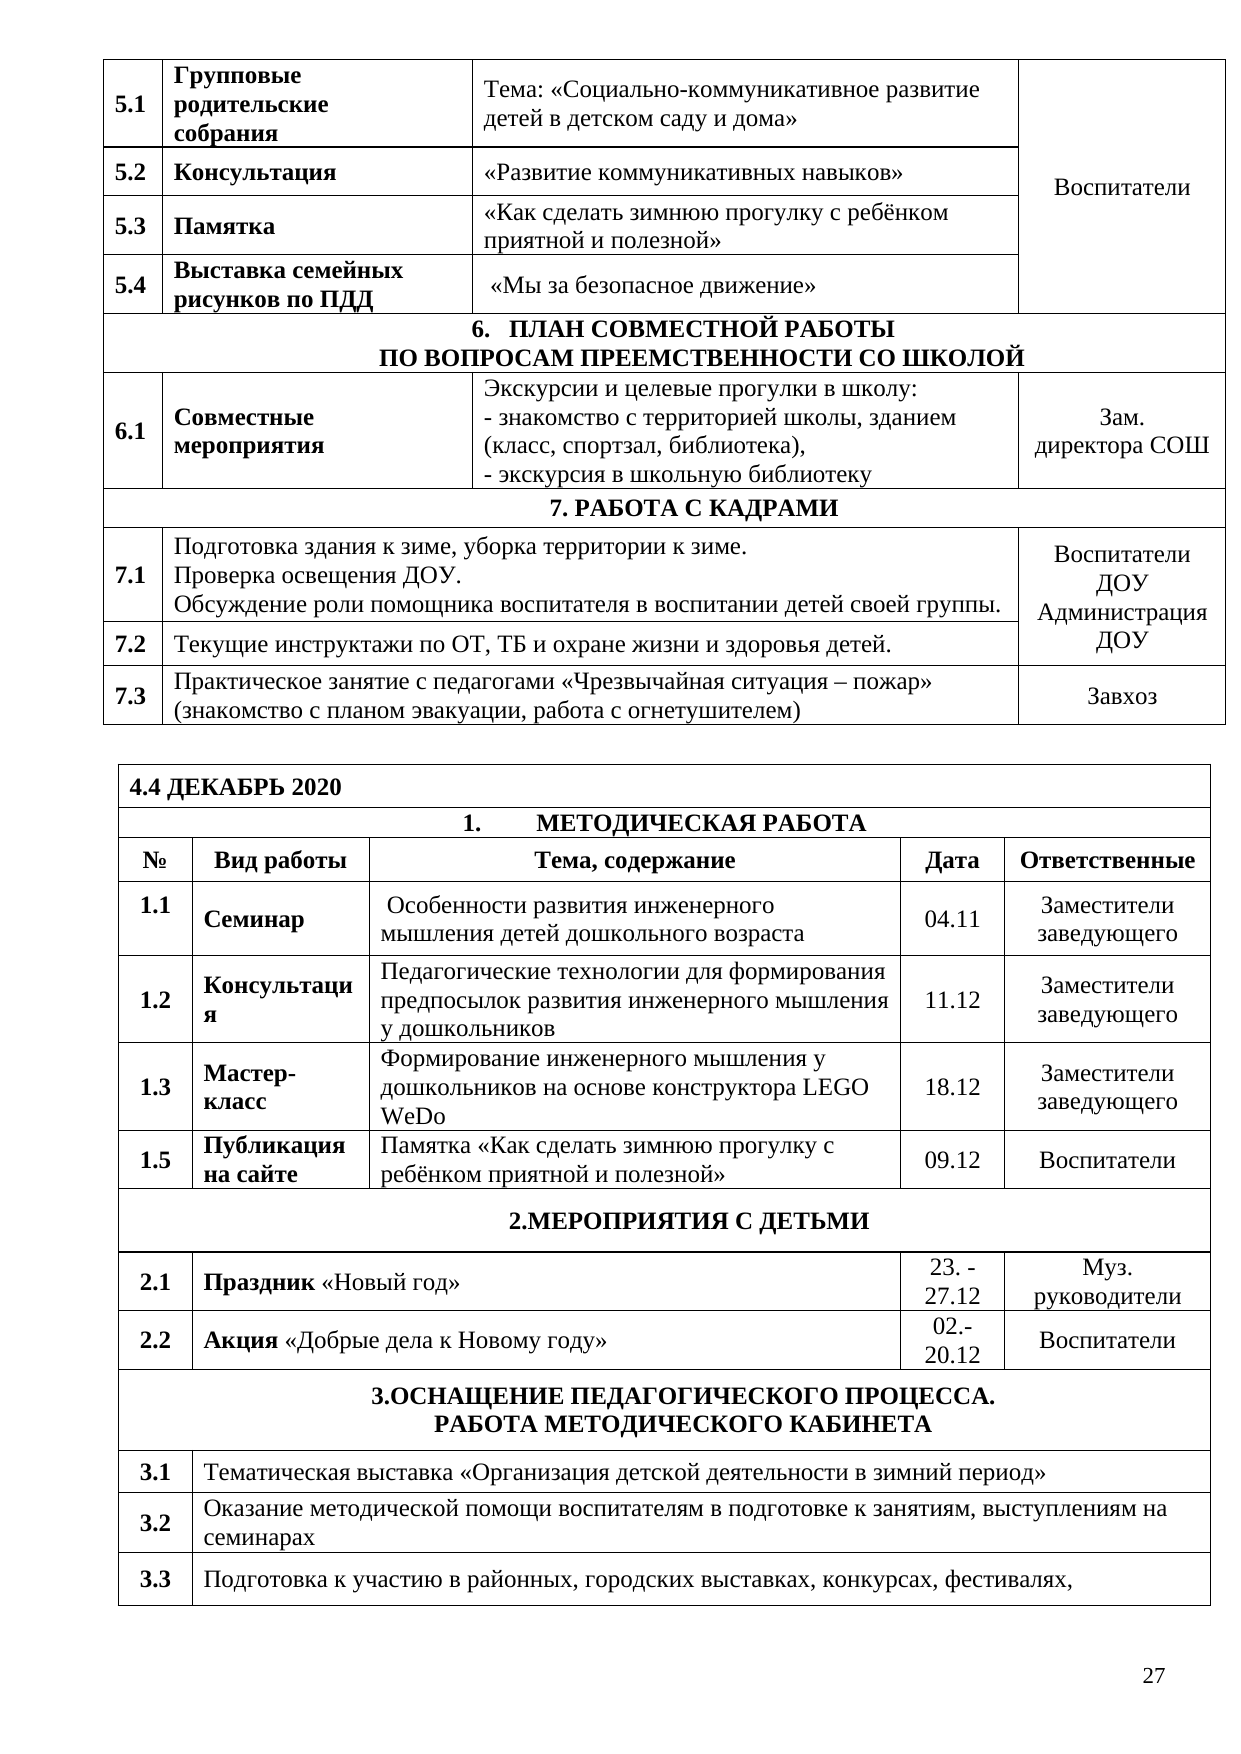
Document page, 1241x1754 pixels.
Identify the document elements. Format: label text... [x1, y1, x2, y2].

table_cell Воспитатели [1005, 1311, 1210, 1368]
table_cell 02.-20.12 [901, 1311, 1004, 1368]
table_cell Акция «Добрые дела к Новому году» [193, 1311, 900, 1368]
table_cell Текущие инструктажи по ОТ, ТБ и охране жизни и здоровья детей. [163, 622, 1018, 665]
table_cell 5.4 [104, 255, 162, 313]
table_cell «Развитие коммуникативных навыков» [473, 148, 1018, 195]
table_cell 18.12 [901, 1043, 1004, 1129]
table_cell 1.5 [119, 1131, 192, 1188]
table_cell 5.1 [104, 60, 162, 146]
table_cell 3.3 [119, 1553, 192, 1605]
table_cell Оказание методической помощи воспитателям в подготовке к занятиям, выступлениям на семинарах [193, 1493, 1210, 1552]
table_cell Практическое занятие с педагогами «Чрезвычайная ситуация – пожар» (знакомство с планом эвакуации, работа с огнетушителем) [163, 666, 1018, 724]
table_cell Заместители заведующего [1005, 1043, 1210, 1129]
table_cell 7.3 [104, 666, 162, 724]
table_cell 1.2 [119, 956, 192, 1042]
table_cell 04.11 [901, 882, 1004, 955]
table_cell «Мы за безопасное движение» [473, 255, 1018, 313]
table_cell 1.3 [119, 1043, 192, 1129]
table_cell 1. МЕТОДИЧЕСКАЯ РАБОТА [119, 808, 1210, 837]
table_header 4.4 ДЕКАБРЬ 2020 [119, 765, 1210, 807]
table_cell Муз. руководители [1005, 1253, 1210, 1310]
table_cell Памятка «Как сделать зимнюю прогулку с ребёнком приятной и полезной» [370, 1131, 900, 1188]
table_cell 6.1 [104, 373, 162, 488]
table_cell Консультация [163, 148, 472, 195]
table_cell 7.2 [104, 622, 162, 665]
table_cell Тема: «Социально-коммуникативное развитие детей в детском саду и дома» [473, 60, 1018, 146]
table_cell Семинар [193, 882, 369, 955]
table_cell 23. -27.12 [901, 1253, 1004, 1310]
table_cell 2.2 [119, 1311, 192, 1368]
table_cell Особенности развития инженерного мышления детей дошкольного возраста [370, 882, 900, 955]
table_cell Тематическая выставка «Организация детской деятельности в зимний период» [193, 1451, 1210, 1492]
table_cell Воспитатели ДОУ Администрация ДОУ [1019, 528, 1225, 665]
table_cell № [119, 838, 192, 881]
table_cell Педагогические технологии для формирования предпосылок развития инженерного мышления у дошкольников [370, 956, 900, 1042]
table_cell Консультация [193, 956, 369, 1042]
table_cell Подготовка здания к зиме, уборка территории к зиме. Проверка освещения ДОУ. Обсуждение роли помощника воспитателя в воспитании детей своей группы. [163, 528, 1018, 621]
table_cell 09.12 [901, 1131, 1004, 1188]
table_cell Совместные мероприятия [163, 373, 472, 488]
table_cell 3.ОСНАЩЕНИЕ ПЕДАГОГИЧЕСКОГО ПРОЦЕССА. РАБОТА МЕТОДИЧЕСКОГО КАБИНЕТА [119, 1370, 1210, 1450]
table_cell Завхоз [1019, 666, 1225, 724]
table_cell Дата [901, 838, 1004, 881]
table_cell Формирование инженерного мышления у дошкольников на основе конструктора LEGO WeDo [370, 1043, 900, 1129]
table_cell 1.1 [119, 882, 192, 955]
table_cell [104, 489, 162, 527]
table_cell 7.1 [104, 528, 162, 621]
table_cell 5.3 [104, 196, 162, 254]
table_cell 3.2 [119, 1493, 192, 1552]
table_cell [193, 1553, 1210, 1605]
table_cell 2.МЕРОПРИЯТИЯ С ДЕТЬМИ [119, 1189, 1210, 1251]
table_cell ПЛАН СОВМЕСТНОЙ РАБОТЫ ПО ВОПРОСАМ ПРЕЕМСТВЕННОСТИ СО ШКОЛОЙ [104, 314, 1225, 372]
table_cell Экскурсии и целевые прогулки в школу: - знакомство с территорией школы, зданием (класс, спортзал, библиотека), - экскурсия в школьную библиотеку [473, 373, 1018, 488]
table_cell Тема, содержание [370, 838, 900, 881]
table_cell Зам. директора СОШ [1019, 373, 1225, 488]
table_cell Праздник «Новый год» [193, 1253, 900, 1310]
table_cell Публикация на сайте [193, 1131, 369, 1188]
table_cell 5.2 [104, 148, 162, 195]
table_cell Воспитатели [1005, 1131, 1210, 1188]
table_cell Выставка семейных рисунков по ПДД [163, 255, 472, 313]
table_cell Групповые родительские собрания [163, 60, 472, 146]
table_cell Воспитатели [1019, 60, 1225, 313]
table_cell 3.1 [119, 1451, 192, 1492]
table_cell Ответственные [1005, 838, 1210, 881]
table_cell Вид работы [193, 838, 369, 881]
table_cell Мастер-класс [193, 1043, 369, 1129]
table_cell Заместители заведующего [1005, 956, 1210, 1042]
table_cell «Как сделать зимнюю прогулку с ребёнком приятной и полезной» [473, 196, 1018, 254]
table_cell Памятка [163, 196, 472, 254]
table_cell 7. РАБОТА С КАДРАМИ [162, 489, 1225, 527]
table_cell Заместители заведующего [1005, 882, 1210, 955]
table_cell 11.12 [901, 956, 1004, 1042]
table_cell 2.1 [119, 1253, 192, 1310]
